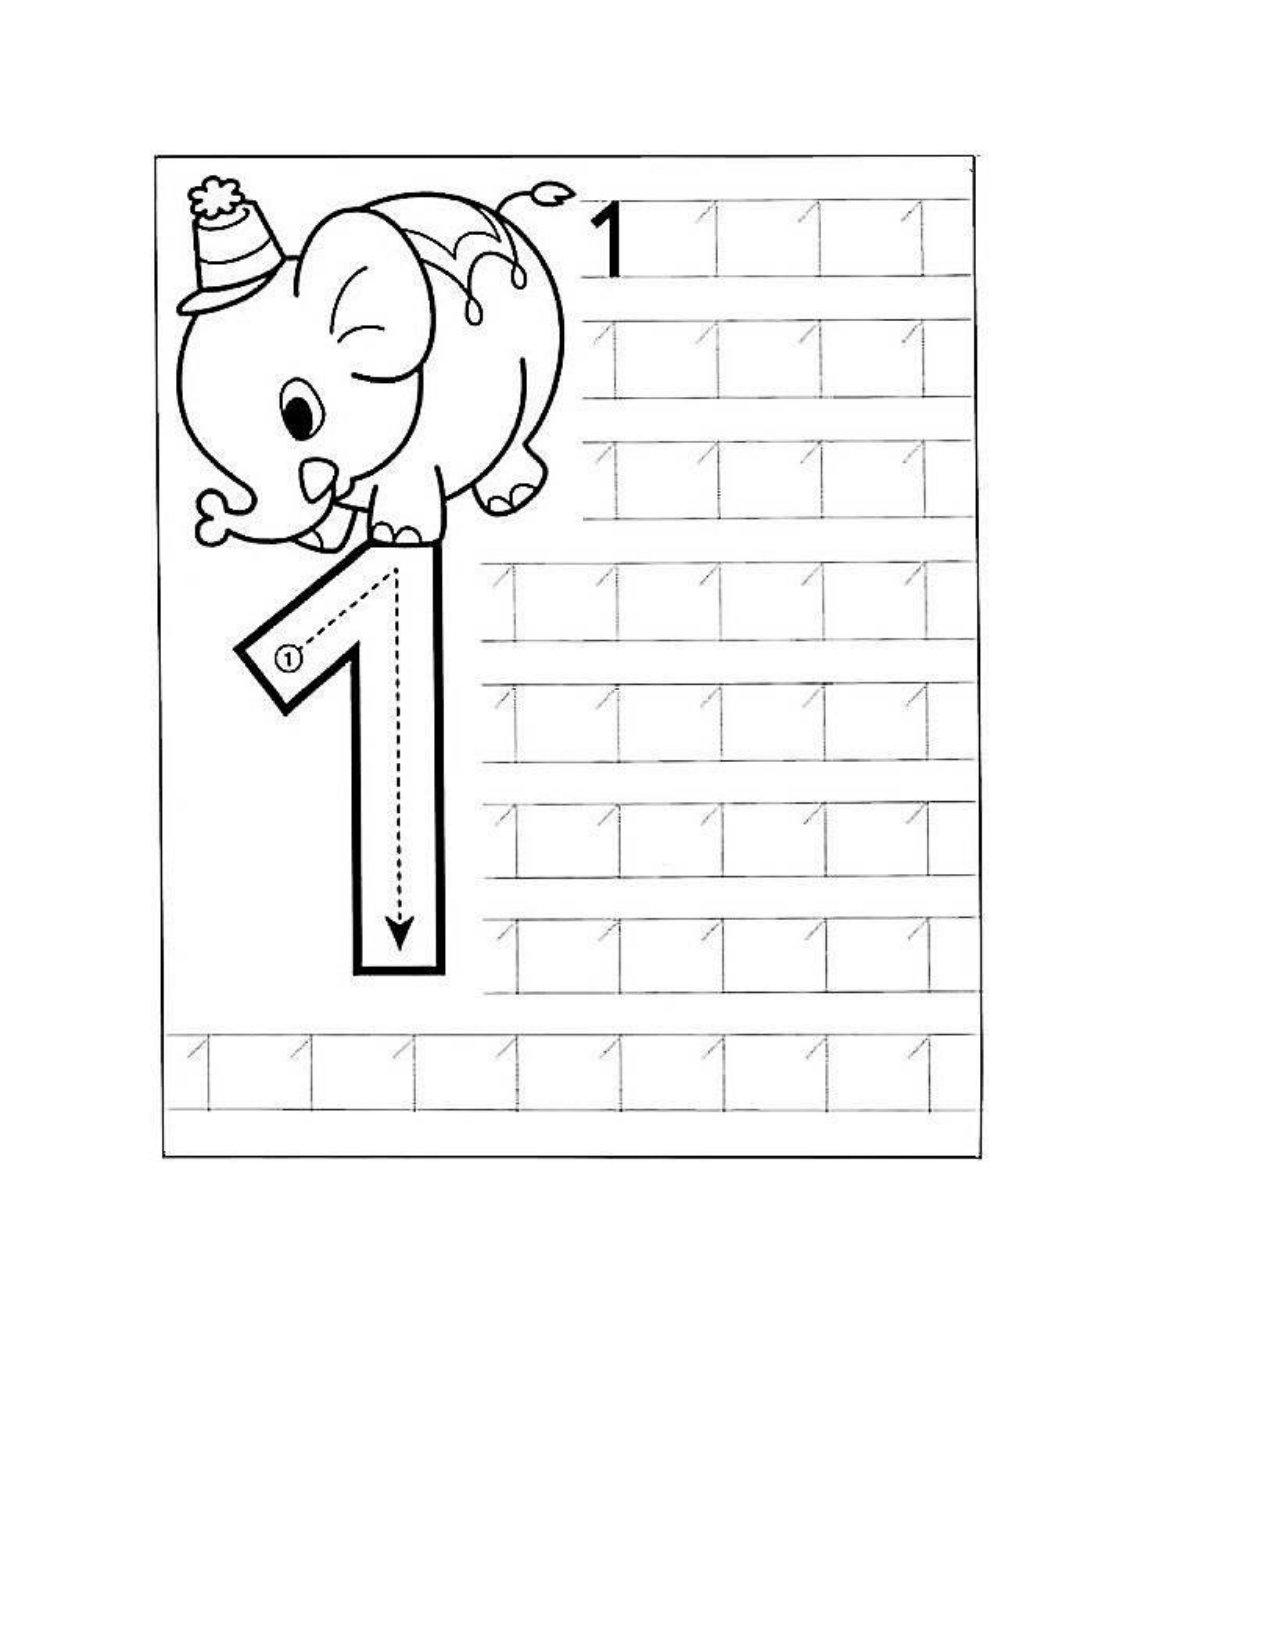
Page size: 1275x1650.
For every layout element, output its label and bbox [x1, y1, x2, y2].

picture [150, 150, 990, 1167]
